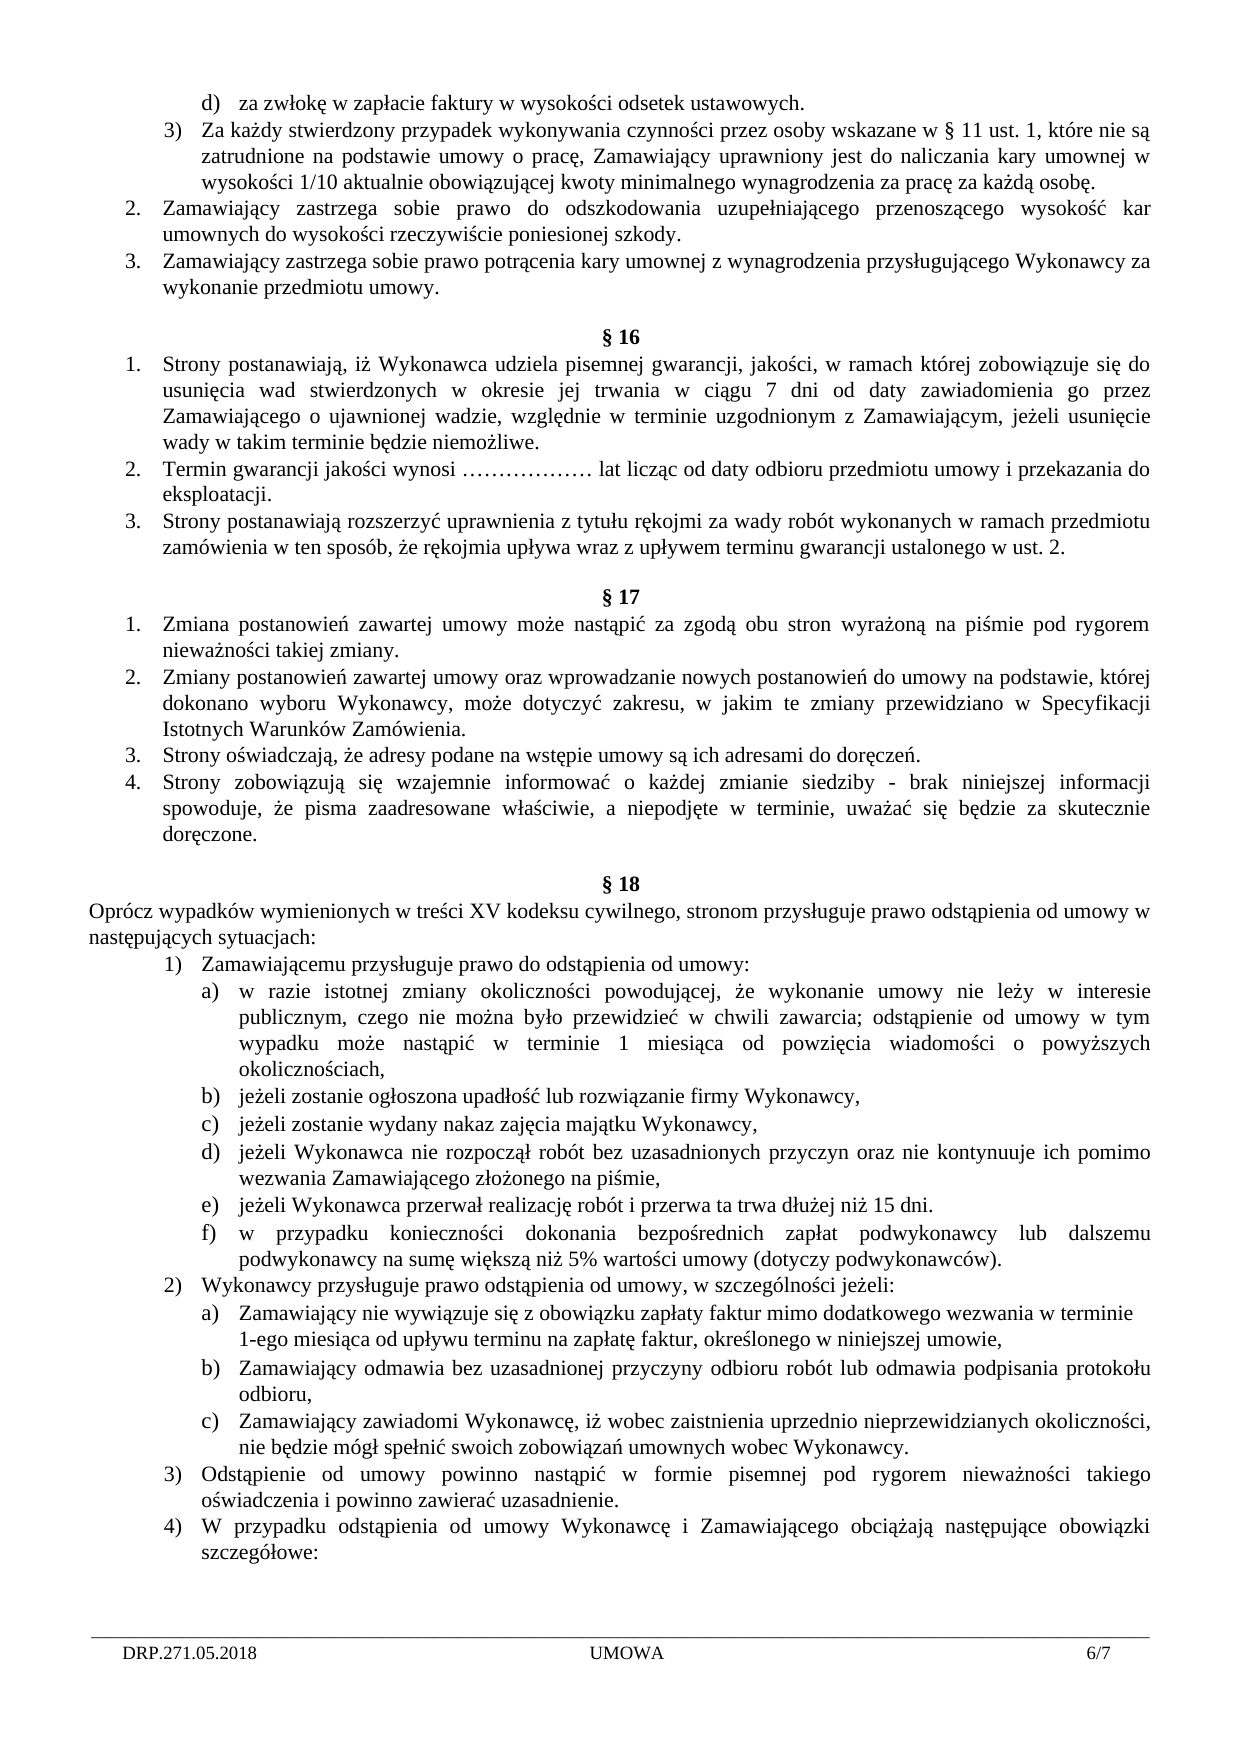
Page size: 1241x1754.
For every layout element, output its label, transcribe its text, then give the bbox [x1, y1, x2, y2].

subtitle § 16 [89, 324, 1152, 349]
text Oprócz wypadków wymienionych w treści XV kodeksu cywilnego, stronom przysługuje prawo odstąpienia od umowy w następujących sytuacjach: [89, 898, 1152, 949]
list Zamawiający nie wywiązuje się z obowiązku zapłaty faktur mimo dodatkowego wezwania w terminie [201, 1299, 1152, 1325]
list Strony postanawiają, iż Wykonawca udziela pisemnej gwarancji, jakości, w ramach której zobowiązuje się do usunięcia wad stwierdzonych w okresie jej trwania w ciągu 7 dni od daty zawiadomienia go przez Zamawiającego o ujawnionej wadzie, względnie w terminie uzgodnionym z Zamawiającym, jeżeli usunięcie wady w takim terminie będzie niemożliwe. [125, 351, 1152, 454]
list jeżeli zostanie ogłoszona upadłość lub rozwiązanie firmy Wykonawcy, [201, 1082, 1152, 1109]
list Strony postanawiają rozszerzyć uprawnienia z tytułu rękojmi za wady robót wykonanych w ramach przedmiotu zamówienia w ten sposób, że rękojmia upływa wraz z upływem terminu gwarancji ustalonego w ust. 2. [125, 508, 1152, 559]
list w przypadku konieczności dokonania bezpośrednich zapłat podwykonawcy lub dalszemu podwykonawcy na sumę większą niż 5% wartości umowy (dotyczy podwykonawców). [201, 1219, 1152, 1271]
list Zmiana postanowień zawartej umowy może nastąpić za zgodą obu stron wyrażoną na piśmie pod rygorem nieważności takiej zmiany. [125, 611, 1152, 663]
list jeżeli Wykonawca nie rozpoczął robót bez uzasadnionych przyczyn oraz nie kontynuuje ich pomimo wezwania Zamawiającego złożonego na piśmie, [201, 1138, 1152, 1190]
list w razie istotnej zmiany okoliczności powodującej, że wykonanie umowy nie leży w interesie publicznym, czego nie można było przewidzieć w chwili zawarcia; odstąpienie od umowy w tym wypadku może nastąpić w terminie 1 miesiąca od powzięcia wiadomości o powyższych okolicznościach, [201, 977, 1152, 1081]
subtitle § 17 [89, 584, 1152, 609]
list Zamawiający odmawia bez uzasadnionej przyczyny odbioru robót lub odmawia podpisania protokołu odbioru, [201, 1353, 1152, 1406]
list Zamawiający zawiadomi Wykonawcę, iż wobec zaistnienia uprzednio nieprzewidzianych okoliczności, nie będzie mógł spełnić swoich zobowiązań umownych wobec Wykonawcy. [201, 1407, 1152, 1459]
text 1-ego miesiąca od upływu terminu na zapłatę faktur, określonego w niniejszej umowie, [89, 1326, 1152, 1352]
list Za każdy stwierdzony przypadek wykonywania czynności przez osoby wskazane w § 11 ust. 1, które nie są zatrudnione na podstawie umowy o pracę, Zamawiający uprawniony jest do naliczania kary umownej w wysokości 1/10 aktualnie obowiązującej kwoty minimalnego wynagrodzenia za pracę za każdą osobę. [164, 117, 1152, 194]
list Strony oświadczają, że adresy podane na wstępie umowy są ich adresami do doręczeń. [125, 742, 1152, 767]
list Termin gwarancji jakości wynosi ……………… lat licząc od daty odbioru przedmiotu umowy i przekazania do eksploatacji. [125, 456, 1152, 507]
list za zwłokę w zapłacie faktury w wysokości odsetek ustawowych. [201, 89, 1152, 116]
list jeżeli zostanie wydany nakaz zajęcia majątku Wykonawcy, [201, 1110, 1152, 1136]
list Wykonawcy przysługuje prawo odstąpienia od umowy, w szczególności jeżeli: [164, 1272, 1152, 1298]
list Odstąpienie od umowy powinno nastąpić w formie pisemnej pod rygorem nieważności takiego oświadczenia i powinno zawierać uzasadnienie. [164, 1461, 1152, 1512]
list Zamawiający zastrzega sobie prawo potrącenia kary umownej z wynagrodzenia przysługującego Wykonawcy za wykonanie przedmiotu umowy. [125, 248, 1152, 299]
list Zamawiający zastrzega sobie prawo do odszkodowania uzupełniającego przenoszącego wysokość kar umownych do wysokości rzeczywiście poniesionej szkody. [125, 195, 1152, 246]
subtitle § 18 [89, 871, 1152, 896]
list Zmiany postanowień zawartej umowy oraz wprowadzanie nowych postanowień do umowy na podstawie, której dokonano wyboru Wykonawcy, może dotyczyć zakresu, w jakim te zmiany przewidziano w Specyfikacji Istotnych Warunków Zamówienia. [125, 664, 1152, 741]
list Strony zobowiązują się wzajemnie informować o każdej zmianie siedziby - brak niniejszej informacji spowoduje, że pisma zaadresowane właściwie, a niepodjęte w terminie, uważać się będzie za skutecznie doręczone. [125, 769, 1152, 846]
list Zamawiającemu przysługuje prawo do odstąpienia od umowy: [164, 951, 1152, 976]
list W przypadku odstąpienia od umowy Wykonawcę i Zamawiającego obciążają następujące obowiązki szczegółowe: [164, 1513, 1152, 1564]
list jeżeli Wykonawca przerwał realizację robót i przerwa ta trwa dłużej niż 15 dni. [201, 1191, 1152, 1218]
